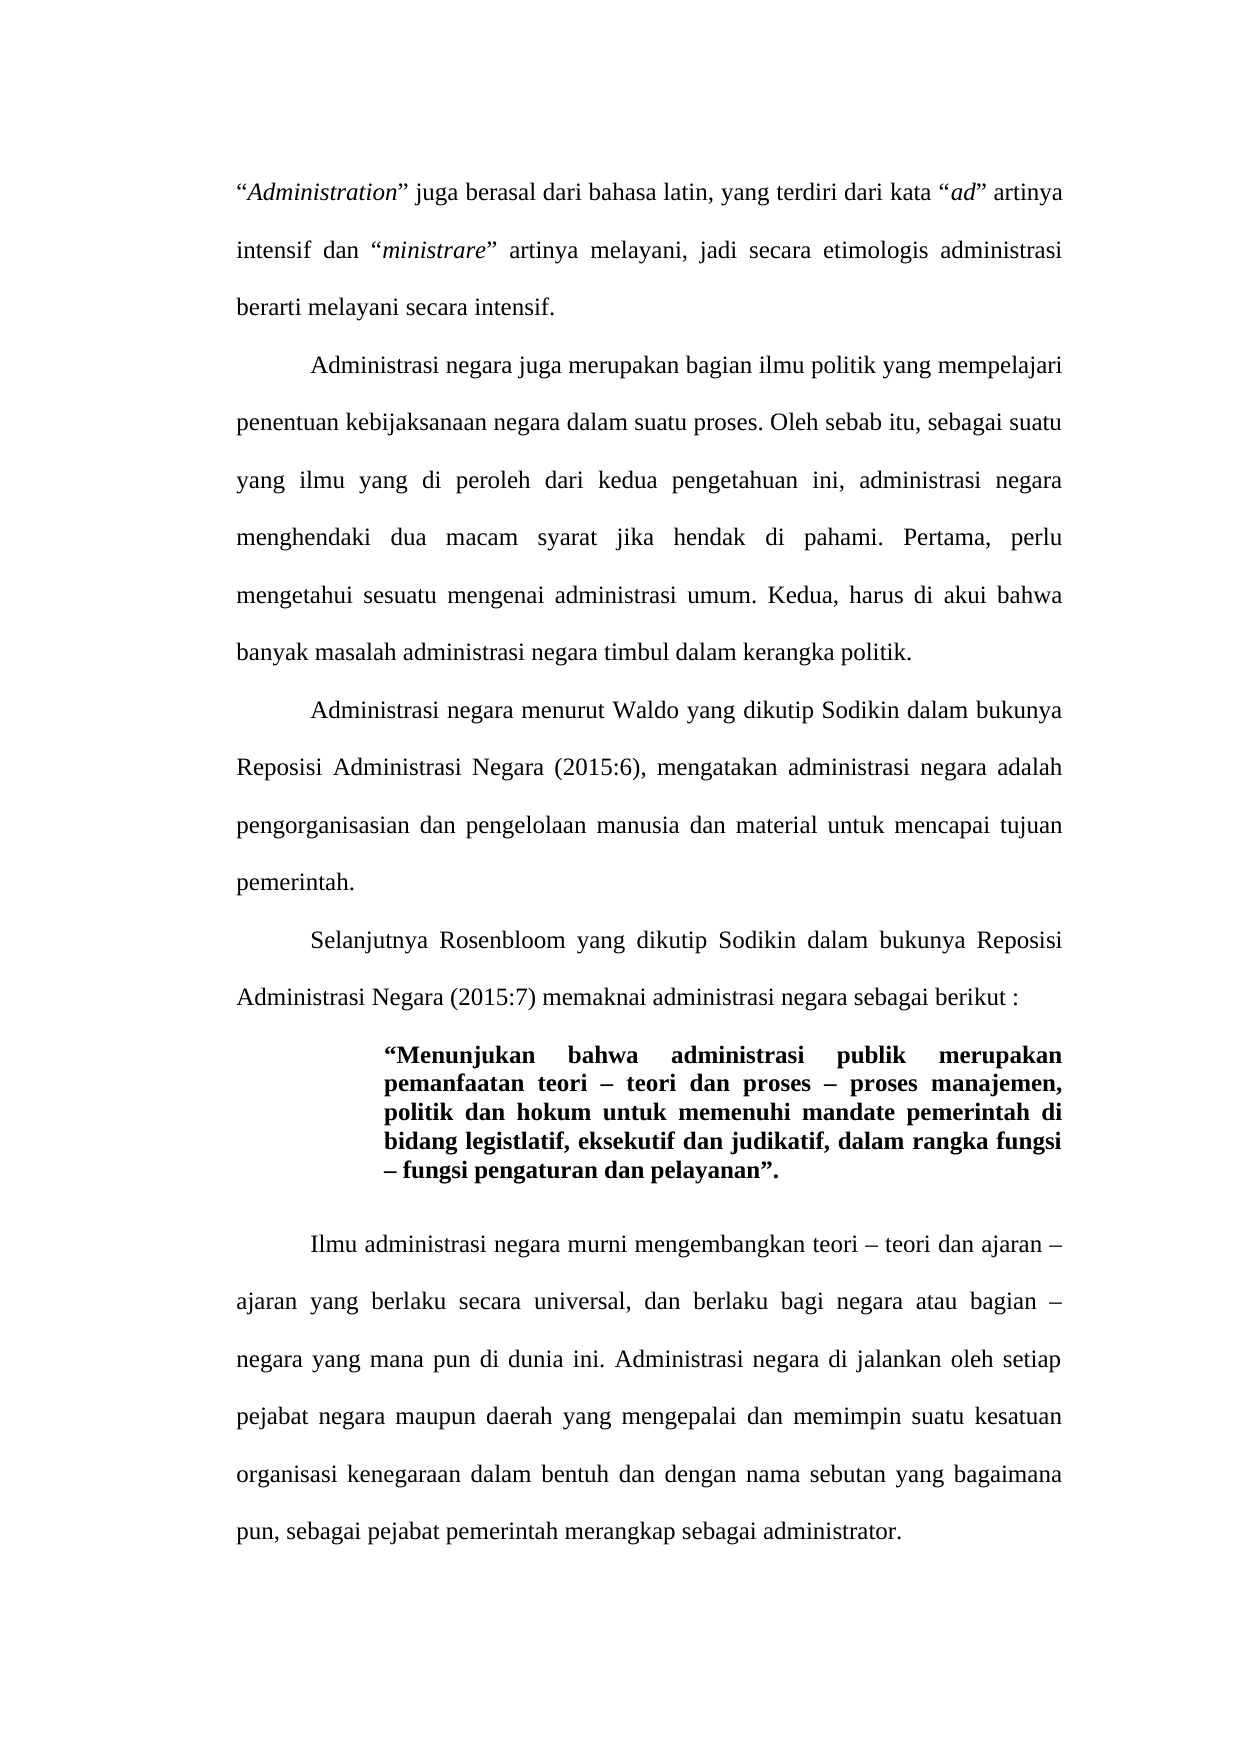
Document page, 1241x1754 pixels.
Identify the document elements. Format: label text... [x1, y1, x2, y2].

list Administrasi negara menurut Waldo yang dikutip Sodikin dalam bukunya Reposisi Administrasi Negara (2015:6), mengatakan administrasi negara adalah pengorganisasian dan pengelolaan manusia dan material untuk mencapai tujuan pemerintah. [236, 695, 1063, 896]
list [236, 177, 1063, 321]
list “Menunjukan bahwa administrasi publik merupakan pemanfaatan teori – teori dan proses – proses manajemen, politik dan hokum untuk memenuhi mandate pemerintah di bidang legistlatif, eksekutif dan judikatif, dalam rangka fungsi – fungsi pengaturan dan pelayanan”. [384, 1040, 1063, 1183]
list Selanjutnya Rosenbloom yang dikutip Sodikin dalam bukunya Reposisi Administrasi Negara (2015:7) memaknai administrasi negara sebagai berikut : [236, 925, 1063, 1011]
text Ilmu administrasi negara murni mengembangkan teori – teori dan ajaran – ajaran yang berlaku secara universal, dan berlaku bagi negara atau bagian – negara yang mana pun di dunia ini. Administrasi negara di jalankan oleh setiap pejabat negara maupun daerah yang mengepalai dan memimpin suatu kesatuan organisasi kenegaraan dalam bentuh dan dengan nama sebutan yang bagaimana pun, sebagai pejabat pemerintah merangkap sebagai administrator. [236, 1229, 1063, 1545]
list Administrasi negara juga merupakan bagian ilmu politik yang mempelajari penentuan kebijaksanaan negara dalam suatu proses. Oleh sebab itu, sebagai suatu yang ilmu yang di peroleh dari kedua pengetahuan ini, administrasi negara menghendaki dua macam syarat jika hendak di pahami. Pertama, perlu mengetahui sesuatu mengenai administrasi umum. Kedua, harus di akui bahwa banyak masalah administrasi negara timbul dalam kerangka politik. [236, 350, 1063, 666]
